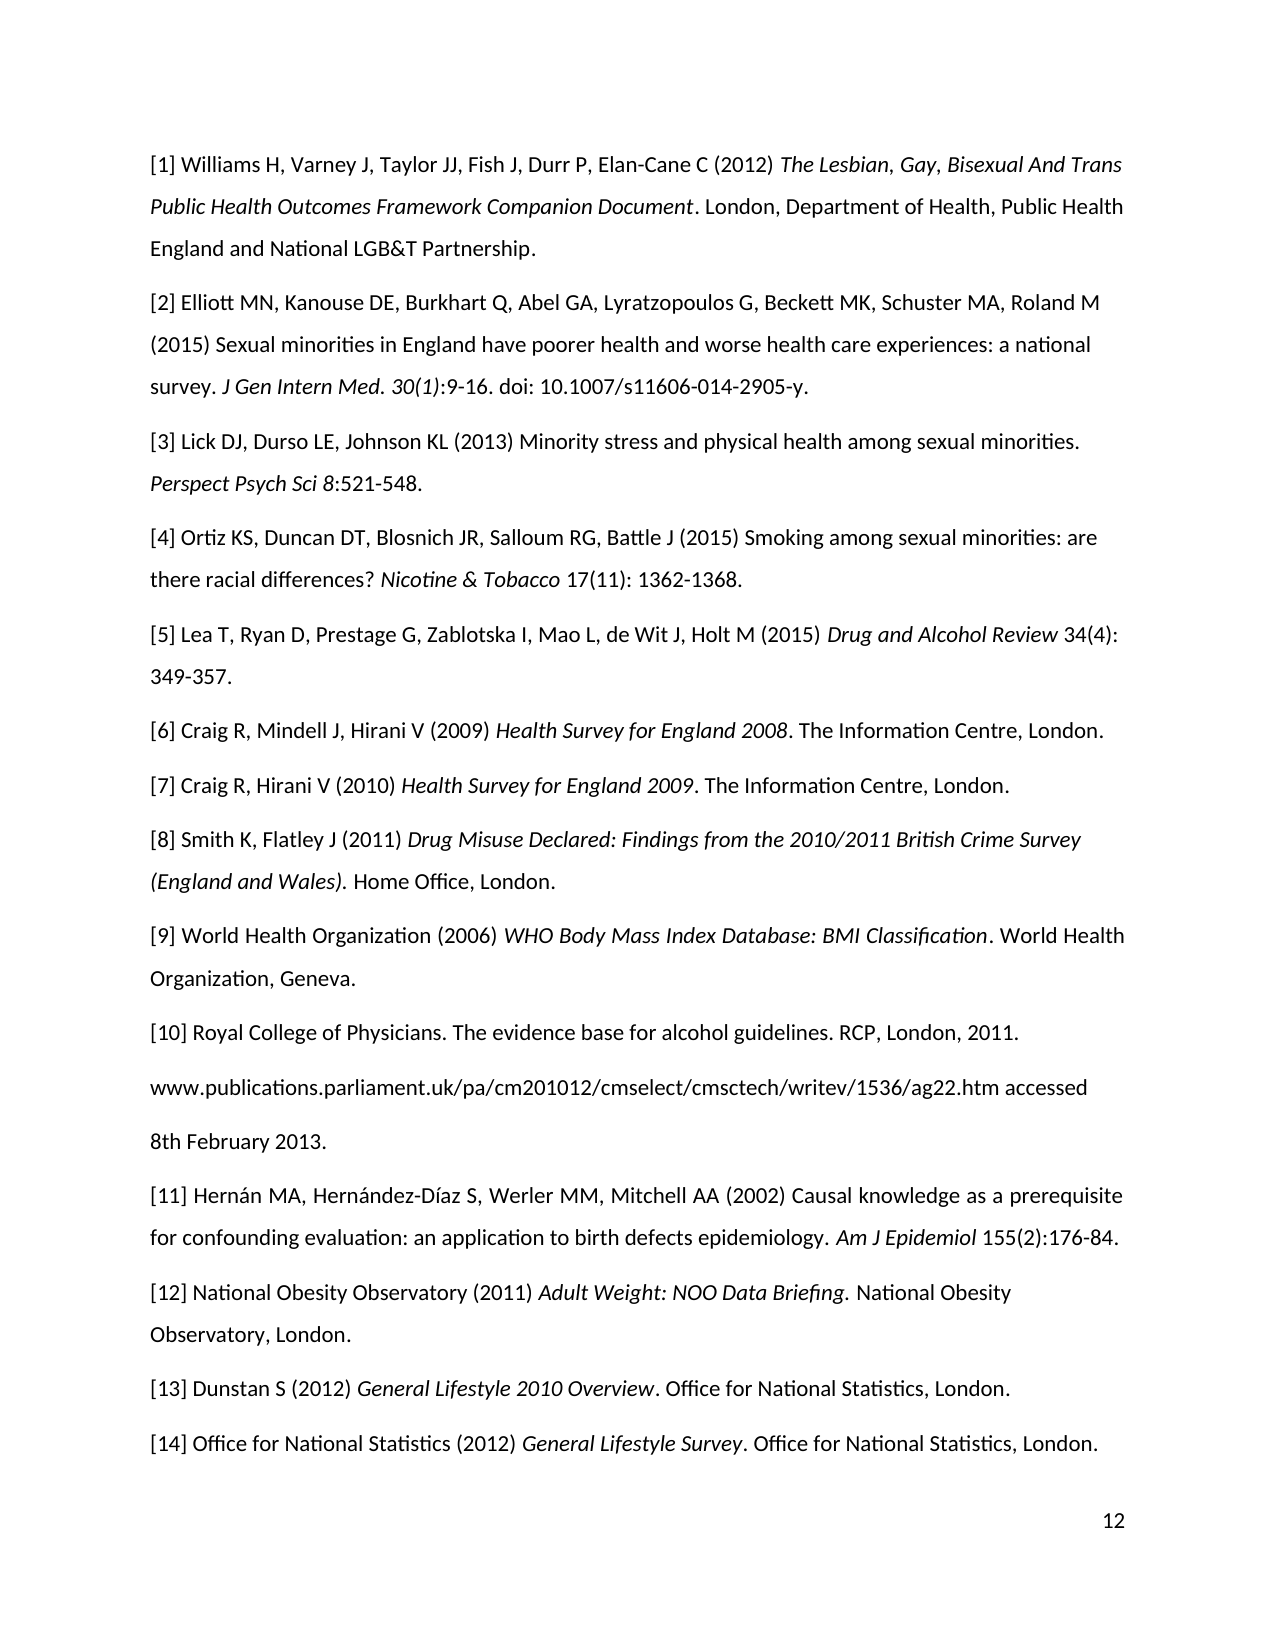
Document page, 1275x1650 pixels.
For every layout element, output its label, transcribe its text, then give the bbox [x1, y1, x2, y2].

text [12] National Obesity Observatory (2011) Adult Weight: NOO Data Briefing. National Obesity Observatory, London. [150, 1278, 1125, 1348]
text [14] Office for National Statistics (2012) General Lifestyle Survey. Office for National Statistics, London. [150, 1429, 1125, 1457]
text [5] Lea T, Ryan D, Prestage G, Zablotska I, Mao L, de Wit J, Holt M (2015) Drug and Alcohol Review 34(4): 349-357. [150, 620, 1125, 690]
text www.publications.parliament.uk/pa/cm201012/cmselect/cmsctech/writev/1536/ag22.htm accessed [150, 1073, 1125, 1101]
text [6] Craig R, Mindell J, Hirani V (2009) Health Survey for England 2008. The Information Centre, London. [150, 716, 1125, 744]
text [3] Lick DJ, Durso LE, Johnson KL (2013) Minority stress and physical health among sexual minorities. Perspect Psych Sci 8:521-548. [150, 427, 1125, 497]
text [2] Elliott MN, Kanouse DE, Burkhart Q, Abel GA, Lyratzopoulos G, Beckett MK, Schuster MA, Roland M (2015) Sexual minorities in England have poorer health and worse health care experiences: a national survey. J Gen Intern Med. 30(1):9-16. doi: 10.1007/s11606-014-2905-y. [150, 288, 1125, 400]
text [1] Williams H, Varney J, Taylor JJ, Fish J, Durr P, Elan-Cane C (2012) The Lesbian, Gay, Bisexual And Trans Public Health Outcomes Framework Companion Document. London, Department of Health, Public Health England and National LGB&T Partnership. [150, 150, 1125, 262]
text 8th February 2013. [150, 1127, 1125, 1155]
text [10] Royal College of Physicians. The evidence base for alcohol guidelines. RCP, London, 2011. [150, 1018, 1125, 1046]
text [9] World Health Organization (2006) WHO Body Mass Index Database: BMI Classification. World Health Organization, Geneva. [150, 922, 1125, 992]
text [7] Craig R, Hirani V (2010) Health Survey for England 2009. The Information Centre, London. [150, 771, 1125, 799]
text [8] Smith K, Flatley J (2011) Drug Misuse Declared: Findings from the 2010/2011 British Crime Survey (England and Wales). Home Office, London. [150, 825, 1125, 895]
text [4] Ortiz KS, Duncan DT, Blosnich JR, Salloum RG, Battle J (2015) Smoking among sexual minorities: are there racial differences? Nicotine & Tobacco 17(11): 1362-1368. [150, 523, 1125, 593]
text [11] Hernán MA, Hernández-Díaz S, Werler MM, Mitchell AA (2002) Causal knowledge as a prerequisite for confounding evaluation: an application to birth defects epidemiology. Am J Epidemiol 155(2):176-84. [150, 1182, 1125, 1252]
text [13] Dunstan S (2012) General Lifestyle 2010 Overview. Office for National Statistics, London. [150, 1374, 1125, 1402]
